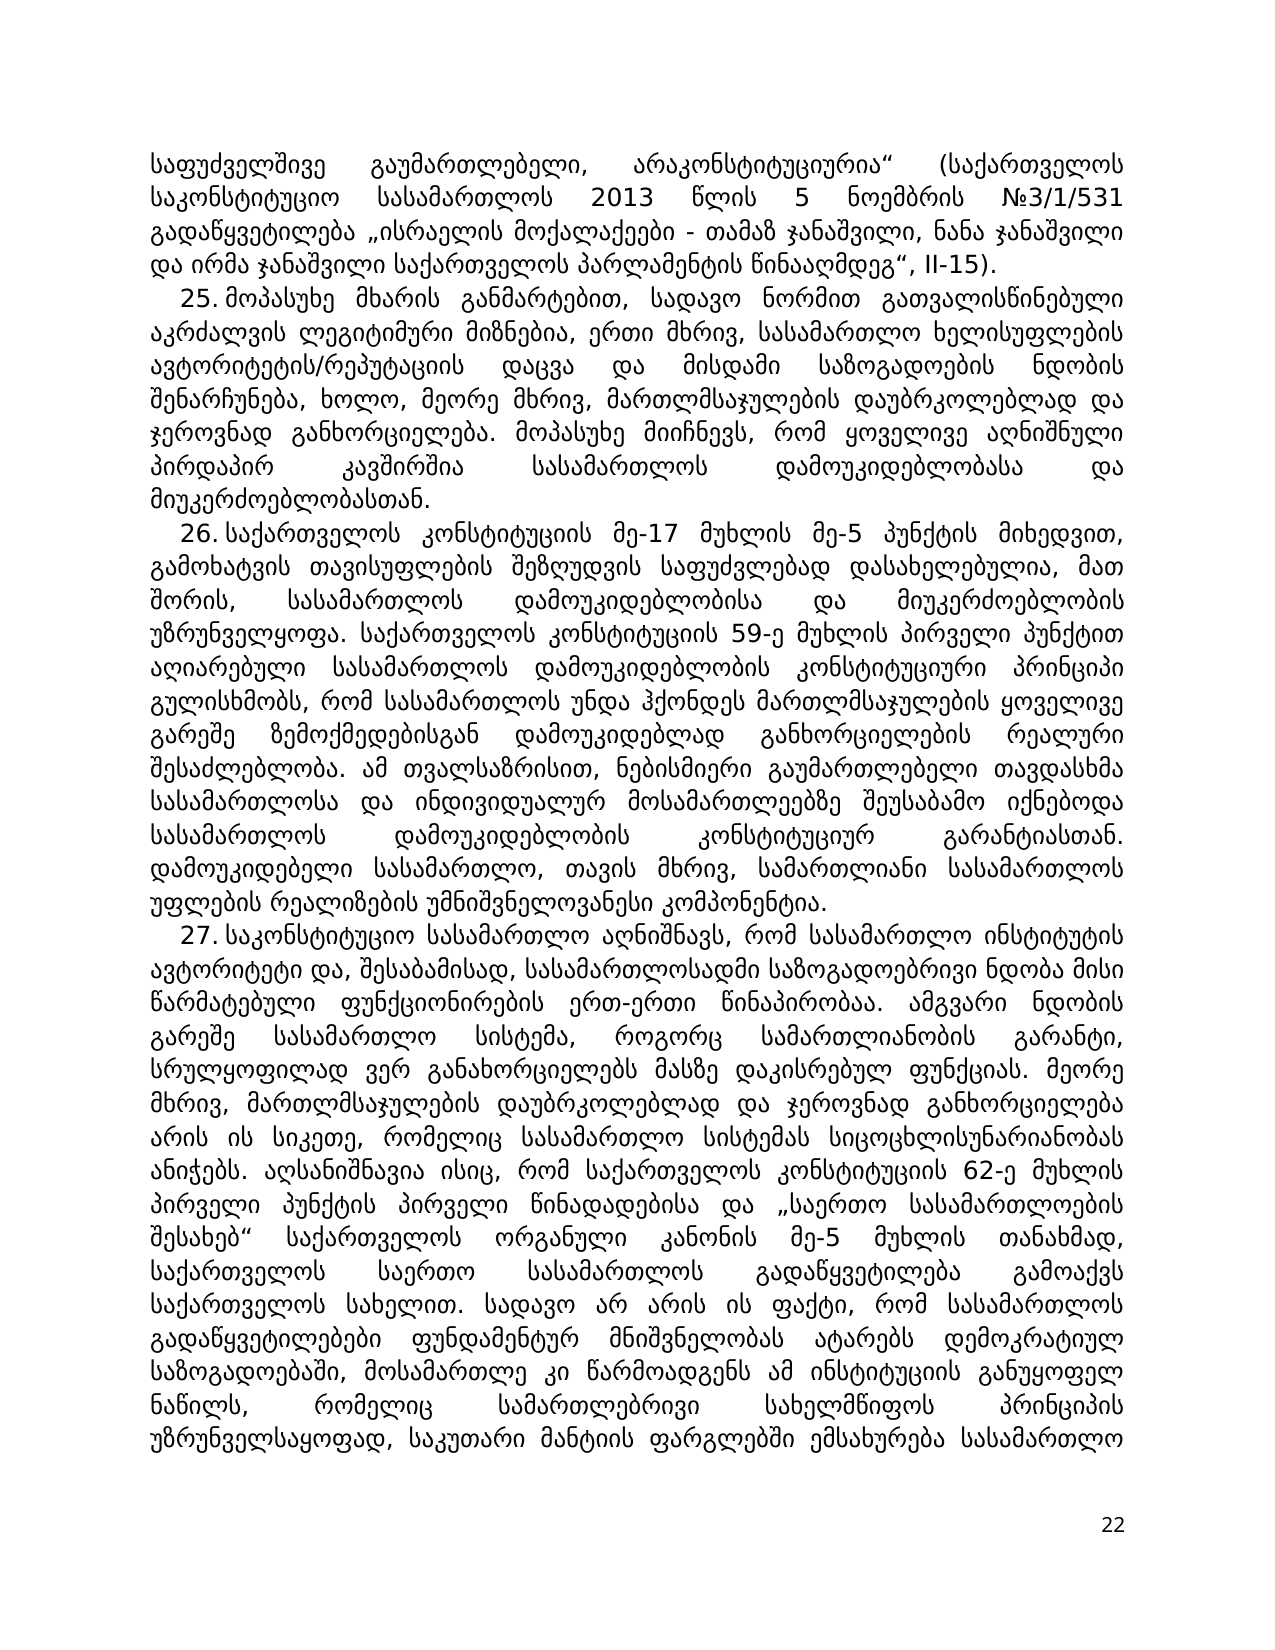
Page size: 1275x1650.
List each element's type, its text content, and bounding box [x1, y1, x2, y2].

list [150, 150, 1125, 280]
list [150, 921, 1125, 1454]
list საქართველოს კონსტიტუციის მე-17 მუხლის მე-5 პუნქტის მიხედვით, გამოხატვის თავისუფლების შეზღუდვის საფუძვლებად დასახელებულია, მათ შორის, სასამართლოს დამოუკიდებლობისა და მიუკერძოებლობის უზრუნველყოფა. საქართველოს კონსტიტუციის 59-ე მუხლის პირველი პუნქტით აღიარებული სასამართლოს დამოუკიდებლობის კონსტიტუციური პრინციპი გულისხმობს, რომ სასამართლოს უნდა ჰქონდეს მართლმსაჯულების ყოველივე გარეშე ზემოქმედებისგან დამოუკიდებლად განხორციელების რეალური შესაძლებლობა. ამ თვალსაზრისით, ნებისმიერი გაუმართლებელი თავდასხმა სასამართლოსა და ინდივიდუალურ მოსამართლეებზე შეუსაბამო იქნებოდა სასამართლოს დამოუკიდებლობის კონსტიტუციურ გარანტიასთან. დამოუკიდებელი სასამართლო, თავის მხრივ, სამართლიანი სასამართლოს უფლების რეალიზების უმნიშვნელოვანესი კომპონენტია. [150, 519, 1125, 917]
list მოპასუხე მხარის განმარტებით, სადავო ნორმით გათვალისწინებული აკრძალვის ლეგიტიმური მიზნებია, ერთი მხრივ, სასამართლო ხელისუფლების ავტორიტეტის/რეპუტაციის დაცვა და მისდამი საზოგადოების ნდობის შენარჩუნება, ხოლო, მეორე მხრივ, მართლმსაჯულების დაუბრკოლებლად და ჯეროვნად განხორციელება. მოპასუხე მიიჩნევს, რომ ყოველივე აღნიშნული პირდაპირ კავშირშია სასამართლოს დამოუკიდებლობასა და მიუკერძოებლობასთან. [150, 284, 1125, 514]
